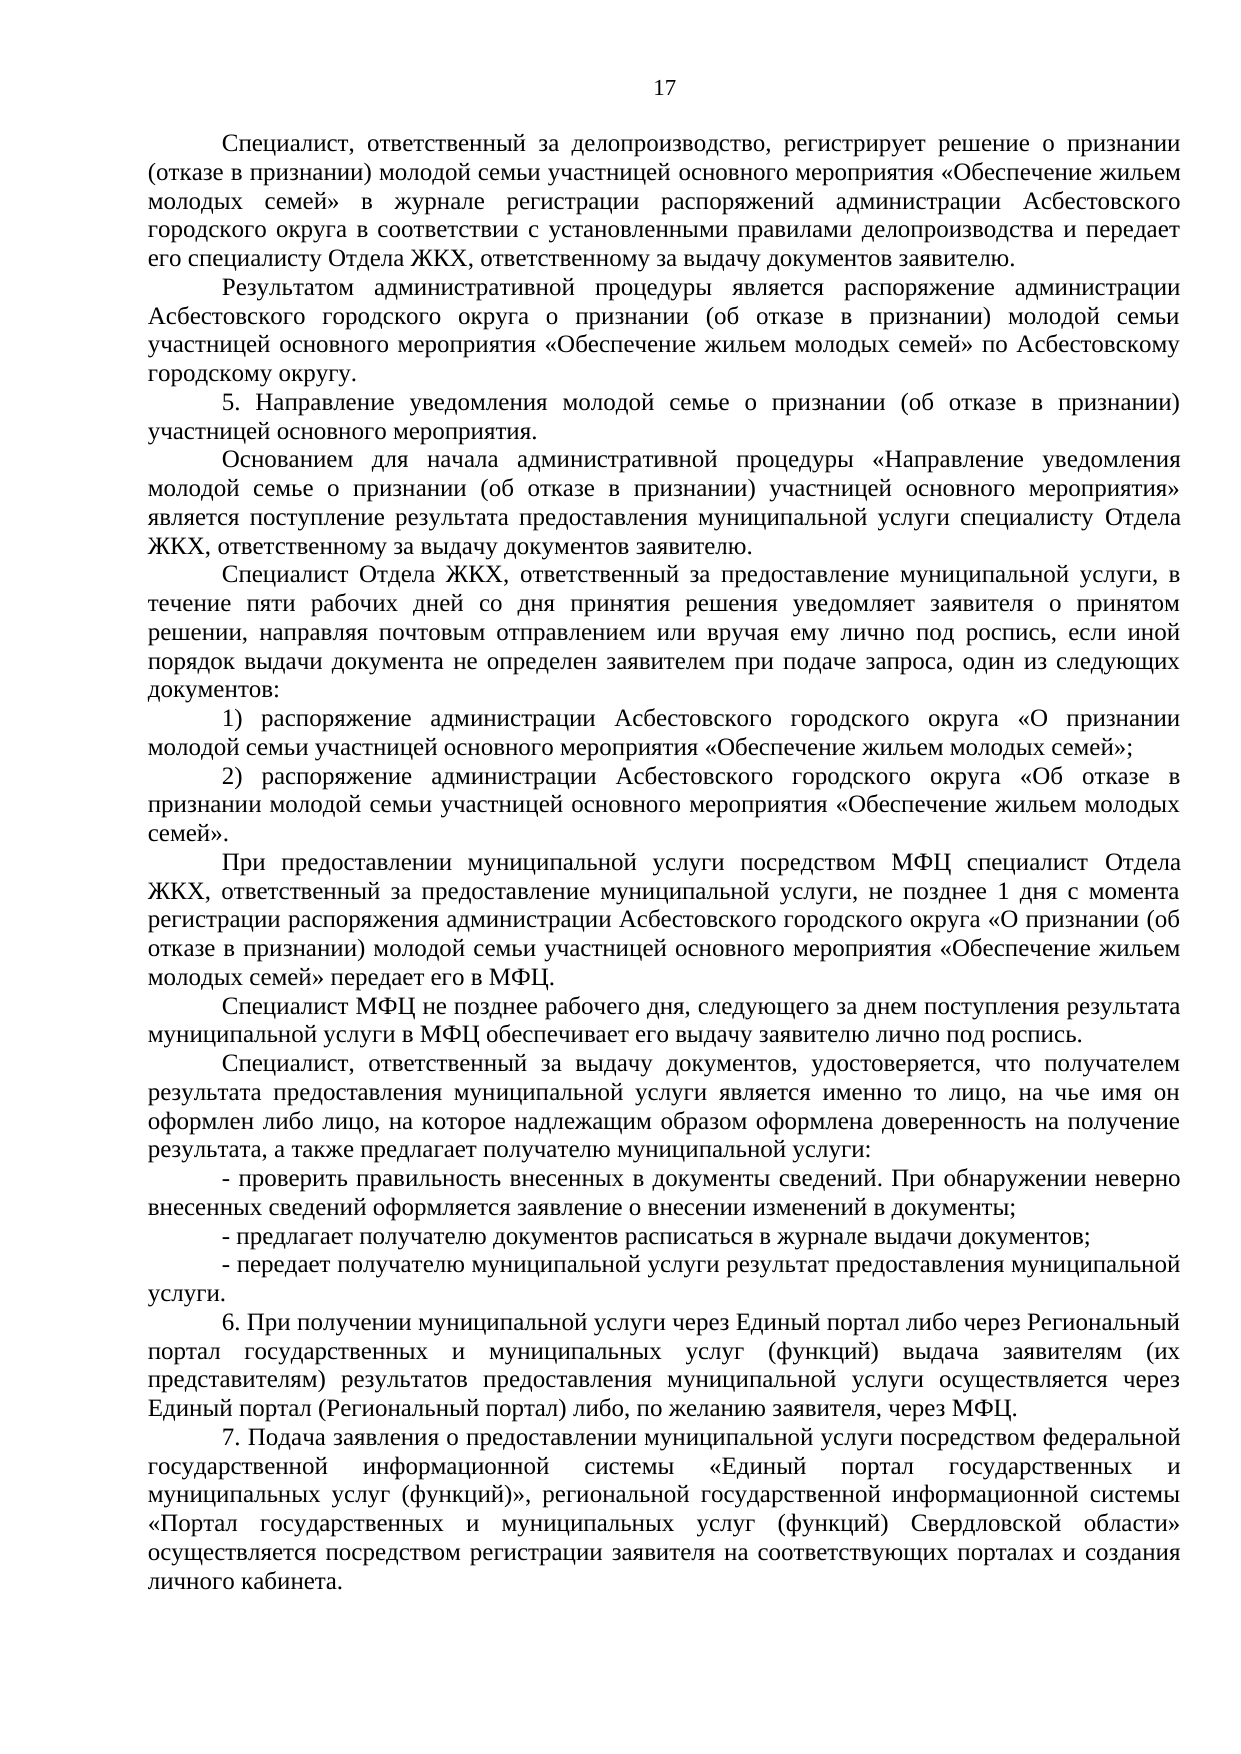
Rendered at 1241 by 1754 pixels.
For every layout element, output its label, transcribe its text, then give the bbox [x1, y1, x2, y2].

text Специалист, ответственный за выдачу документов, удостоверяется, что получателем результата предоставления муниципальной услуги является именно то лицо, на чье имя он оформлен либо лицо, на которое надлежащим образом оформлена доверенность на получение результата, а также предлагает получателю муниципальной услуги: [148, 1048, 1181, 1163]
text Специалист, ответственный за делопроизводство, регистрирует решение о признании (отказе в признании) молодой семьи участницей основного мероприятия «Обеспечение жильем молодых семей» в журнале регистрации распоряжений администрации Асбестовского городского округа в соответствии с установленными правилами делопроизводства и передает его специалисту Отдела ЖКХ, ответственному за выдачу документов заявителю. [148, 128, 1181, 272]
text - предлагает получателю документов расписаться в журнале выдачи документов; [148, 1221, 1181, 1249]
text Результатом административной процедуры является распоряжение администрации Асбестовского городского округа о признании (об отказе в признании) молодой семьи участницей основного мероприятия «Обеспечение жильем молодых семей» по Асбестовскому городскому округу. [148, 272, 1181, 387]
text Основанием для начала административной процедуры «Направление уведомления молодой семье о признании (об отказе в признании) участницей основного мероприятия» является поступление результата предоставления муниципальной услуги специалисту Отдела ЖКХ, ответственному за выдачу документов заявителю. [148, 444, 1181, 559]
text 2) распоряжение администрации Асбестовского городского округа «Об отказе в признании молодой семьи участницей основного мероприятия «Обеспечение жильем молодых семей». [148, 761, 1181, 847]
text - передает получателю муниципальной услуги результат предоставления муниципальной услуги. [148, 1249, 1181, 1307]
text Специалист МФЦ не позднее рабочего дня, следующего за днем поступления результата муниципальной услуги в МФЦ обеспечивает его выдачу заявителю лично под роспись. [148, 991, 1181, 1048]
text Специалист Отдела ЖКХ, ответственный за предоставление муниципальной услуги, в течение пяти рабочих дней со дня принятия решения уведомляет заявителя о принятом решении, направляя почтовым отправлением или вручая ему лично под роспись, если иной порядок выдачи документа не определен заявителем при подаче запроса, один из следующих документов: [148, 559, 1181, 703]
text 1) распоряжение администрации Асбестовского городского округа «О признании молодой семьи участницей основного мероприятия «Обеспечение жильем молодых семей»; [148, 703, 1181, 761]
text - проверить правильность внесенных в документы сведений. При обнаружении неверно внесенных сведений оформляется заявление о внесении изменений в документы; [148, 1163, 1181, 1221]
text 5. Направление уведомления молодой семье о признании (об отказе в признании) участницей основного мероприятия. [148, 387, 1181, 444]
text 7. Подача заявления о предоставлении муниципальной услуги посредством федеральной государственной информационной системы «Единый портал государственных и муниципальных услуг (функций)», региональной государственной информационной системы «Портал государственных и муниципальных услуг (функций) Свердловской области» осуществляется посредством регистрации заявителя на соответствующих порталах и создания личного кабинета. [148, 1422, 1181, 1594]
text При предоставлении муниципальной услуги посредством МФЦ специалист Отдела ЖКХ, ответственный за предоставление муниципальной услуги, не позднее 1 дня с момента регистрации распоряжения администрации Асбестовского городского округа «О признании (об отказе в признании) молодой семьи участницей основного мероприятия «Обеспечение жильем молодых семей» передает его в МФЦ. [148, 847, 1181, 991]
text 6. При получении муниципальной услуги через Единый портал либо через Региональный портал государственных и муниципальных услуг (функций) выдача заявителям (их представителям) результатов предоставления муниципальной услуги осуществляется через Единый портал (Региональный портал) либо, по желанию заявителя, через МФЦ. [148, 1307, 1181, 1422]
